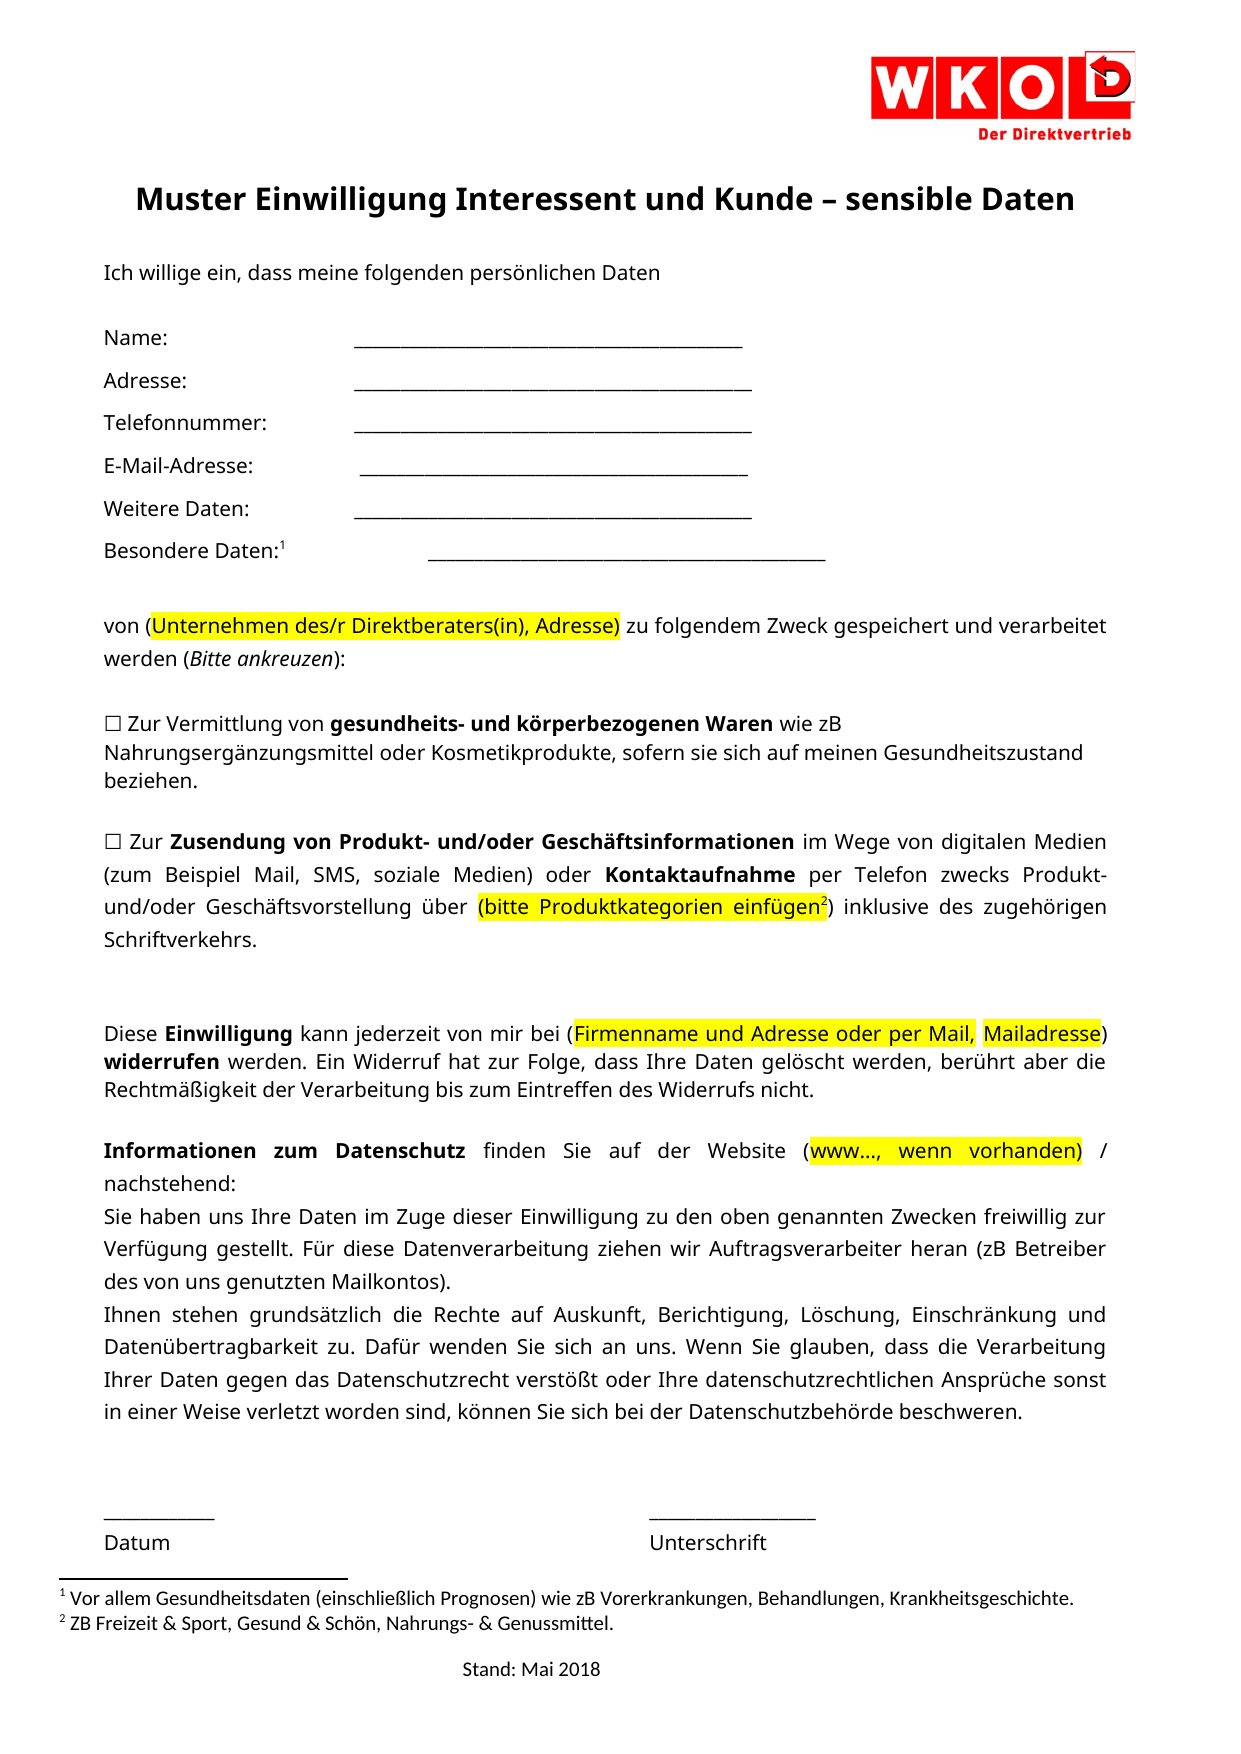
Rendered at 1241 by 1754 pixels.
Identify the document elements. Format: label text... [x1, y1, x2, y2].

text Ich willige ein, dass meine folgenden persönlichen Daten [103, 258, 1107, 287]
text Ihnen stehen grundsätzlich die Rechte auf Auskunft, Berichtigung, Löschung, Einschränkung und Datenübertragbarkeit zu. Dafür wenden Sie sich an uns. Wenn Sie glauben, dass die Verarbeitung Ihrer Daten gegen das Datenschutzrecht verstößt oder Ihre datenschutzrechtlichen Ansprüche sonst in einer Weise verletzt worden sind, können Sie sich bei der Datenschutzbehörde beschweren. [103, 1300, 1107, 1426]
text Weitere Daten: ___________________________________________ [103, 494, 1107, 522]
text ____________ __________________ Datum Unterschrift [103, 1495, 1107, 1556]
text von (Unternehmen des/r Direktberaters(in), Adresse) zu folgendem Zweck gespeichert und verarbeitet werden (Bitte ankreuzen): [103, 612, 1107, 673]
text Muster Einwilligung Interessent und Kunde – sensible Daten [103, 177, 1107, 219]
text Diese Einwilligung kann jederzeit von mir bei (Firmenname und Adresse oder per Mail, Mailadresse) widerrufen werden. Ein Widerruf hat zur Folge, dass Ihre Daten gelöscht werden, berührt aber die Rechtmäßigkeit der Verarbeitung bis zum Eintreffen des Widerrufs nicht. [103, 1019, 1107, 1104]
text Name: __________________________________________ Adresse: ___________________________________________ Telefonnummer: ___________________________________________ [103, 323, 1107, 437]
picture [871, 51, 1135, 140]
text Besondere Daten: ___________________________________________ [103, 536, 1107, 565]
text Informationen zum Datenschutz finden Sie auf der Website (www…, wenn vorhanden) / nachstehend: [103, 1137, 1107, 1198]
text Zur Vermittlung von gesundheits- und körperbezogenen Waren wie zB Nahrungsergänzungsmittel oder Kosmetikprodukte, sofern sie sich auf meinen Gesundheitszustand beziehen. [103, 709, 1107, 795]
text Zur Zusendung von Produkt- und/oder Geschäftsinformationen im Wege von digitalen Medien (zum Beispiel Mail, SMS, soziale Medien) oder Kontaktaufnahme per Telefon zwecks Produkt- und/oder Geschäftsvorstellung über (bitte Produktkategorien einfügen) inklusive des zugehörigen Schriftverkehrs. [103, 827, 1107, 953]
text Sie haben uns Ihre Daten im Zuge dieser Einwilligung zu den oben genannten Zwecken freiwillig zur Verfügung gestellt. Für diese Datenverarbeitung ziehen wir Auftragsverarbeiter heran (zB Betreiber des von uns genutzten Mailkontos). [103, 1202, 1107, 1296]
text E-Mail-Adresse: __________________________________________ [103, 451, 1107, 479]
